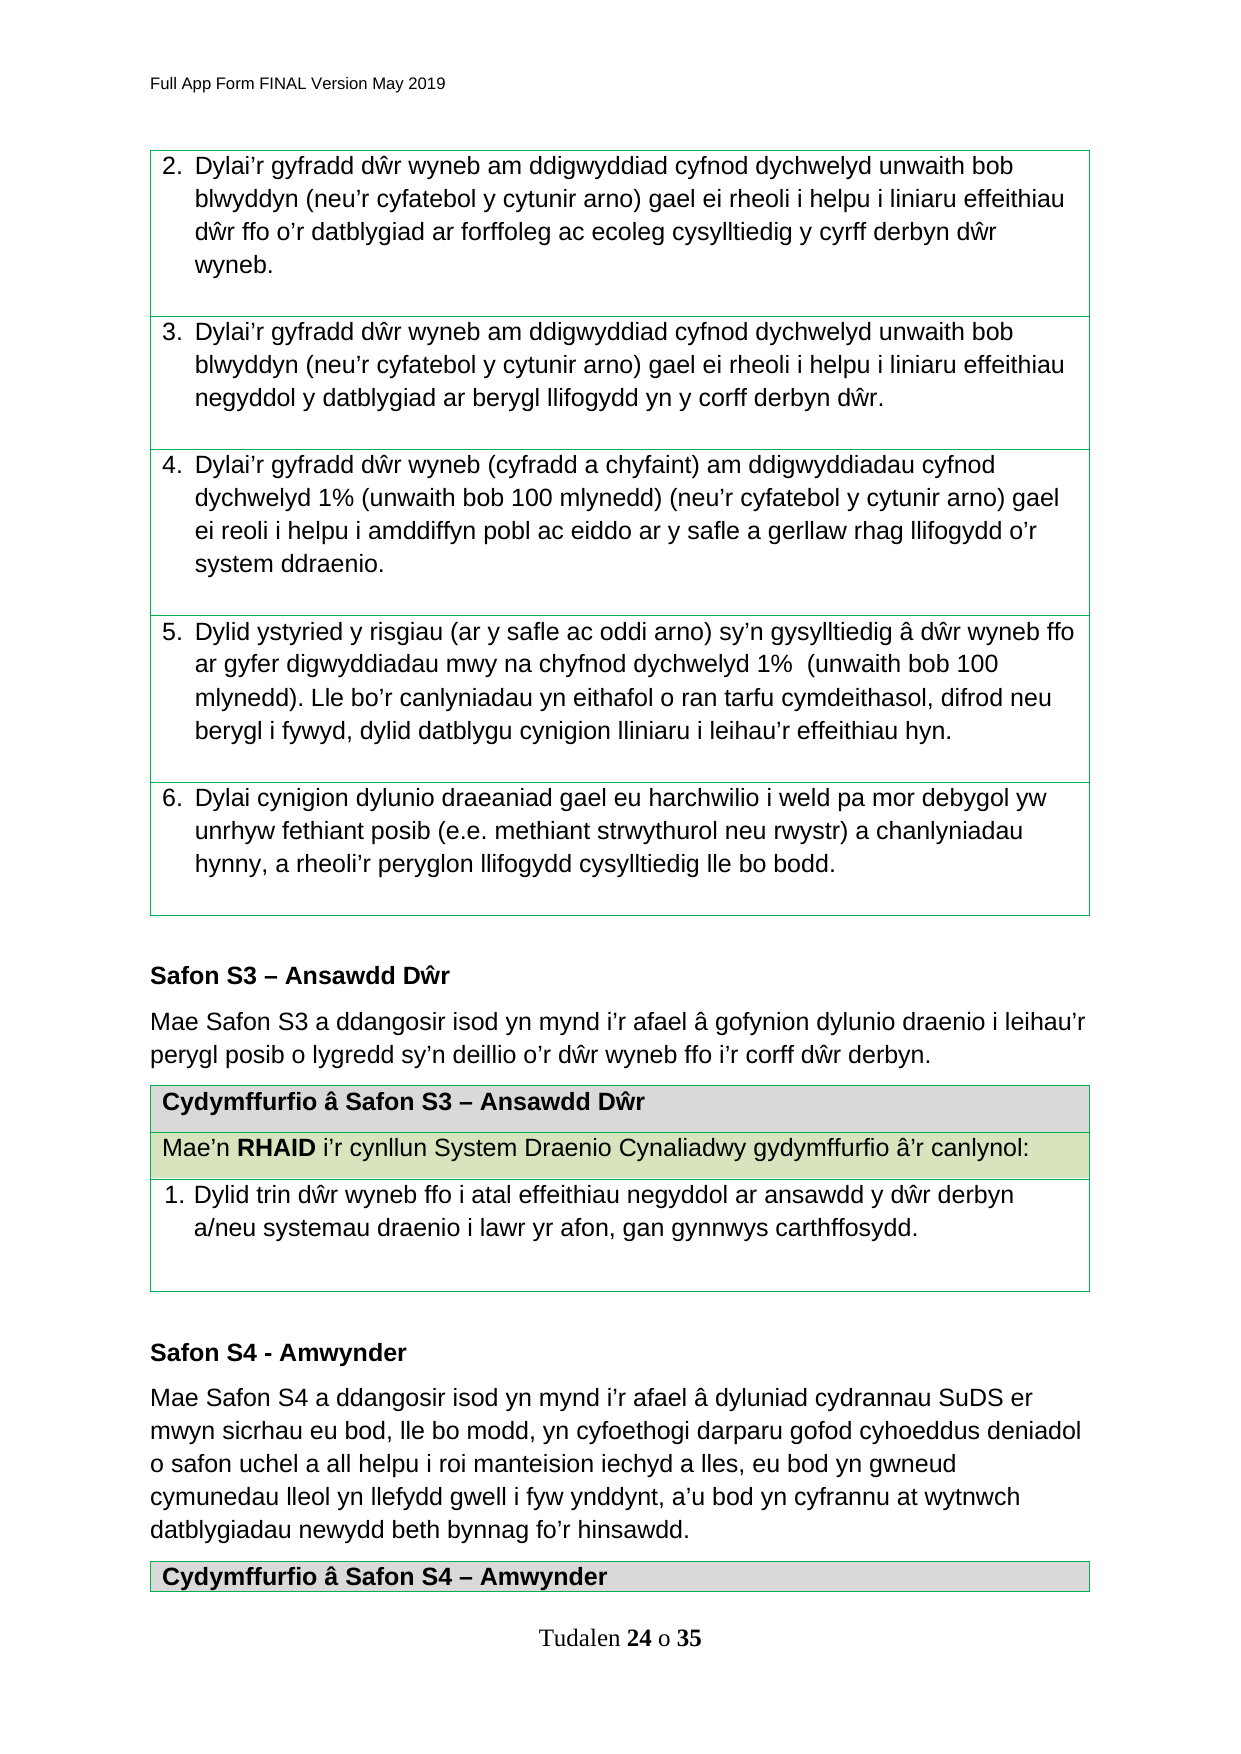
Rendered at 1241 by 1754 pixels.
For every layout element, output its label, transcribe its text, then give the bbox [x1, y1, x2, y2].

text Mae Safon S3 a ddangosir isod yn mynd i’r afael â gofynion dylunio draenio i leihau’r perygl posib o lygredd sy’n deillio o’r dŵr wyneb ffo i’r corff dŵr derbyn. [150, 1007, 1090, 1069]
table_cell Mae’n RHAID i’r cynllun System Draenio Cynaliadwy gydymffurfio â’r canlynol: [151, 1133, 1089, 1178]
table_cell Dylai’r gyfradd dŵr wyneb am ddigwyddiad cyfnod dychwelyd unwaith bob blwyddyn (neu’r cyfatebol y cytunir arno) gael ei rheoli i helpu i liniaru effeithiau negyddol y datblygiad ar berygl llifogydd yn y corff derbyn dŵr. [151, 317, 1089, 449]
table_cell Dylai’r gyfradd dŵr wyneb (cyfradd a chyfaint) am ddigwyddiadau cyfnod dychwelyd 1% (unwaith bob 100 mlynedd) (neu’r cyfatebol y cytunir arno) gael ei reoli i helpu i amddiffyn pobl ac eiddo ar y safle a gerllaw rhag llifogydd o’r system ddraenio. [151, 450, 1089, 615]
text Safon S3 – Ansawdd Dŵr [150, 961, 1090, 990]
table_cell Dylid ystyried y risgiau (ar y safle ac oddi arno) sy’n gysylltiedig â dŵr wyneb ffo ar gyfer digwyddiadau mwy na chyfnod dychwelyd 1% (unwaith bob 100 mlynedd). Lle bo’r canlyniadau yn eithafol o ran tarfu cymdeithasol, difrod neu berygl i fywyd, dylid datblygu cynigion lliniaru i leihau’r effeithiau hyn. [151, 616, 1089, 782]
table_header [151, 1562, 1089, 1591]
table_cell Dylai cynigion dylunio draeaniad gael eu harchwilio i weld pa mor debygol yw unrhyw fethiant posib (e.e. methiant strwythurol neu rwystr) a chanlyniadau hynny, a rheoli’r peryglon llifogydd cysylltiedig lle bo bodd. [151, 783, 1089, 915]
table_cell Dylid trin dŵr wyneb ffo i atal effeithiau negyddol ar ansawdd y dŵr derbyn a/neu systemau draenio i lawr yr afon, gan gynnwys carthffosydd. [151, 1180, 1089, 1291]
table_cell Dylai’r gyfradd dŵr wyneb am ddigwyddiad cyfnod dychwelyd unwaith bob blwyddyn (neu’r cyfatebol y cytunir arno) gael ei rheoli i helpu i liniaru effeithiau dŵr ffo o’r datblygiad ar forffoleg ac ecoleg cysylltiedig y cyrff derbyn dŵr wyneb. [151, 151, 1089, 316]
table_header Cydymffurfio â Safon S3 – Ansawdd Dŵr [151, 1086, 1089, 1132]
text Mae Safon S4 a ddangosir isod yn mynd i’r afael â dyluniad cydrannau SuDS er mwyn sicrhau eu bod, lle bo modd, yn cyfoethogi darparu gofod cyhoeddus deniadol o safon uchel a all helpu i roi manteision iechyd a lles, eu bod yn gwneud cymunedau lleol yn llefydd gwell i fyw ynddynt, a’u bod yn cyfrannu at wytnwch datblygiadau newydd beth bynnag fo’r hinsawdd. [150, 1383, 1090, 1544]
text Safon S4 - Amwynder [150, 1338, 1090, 1366]
